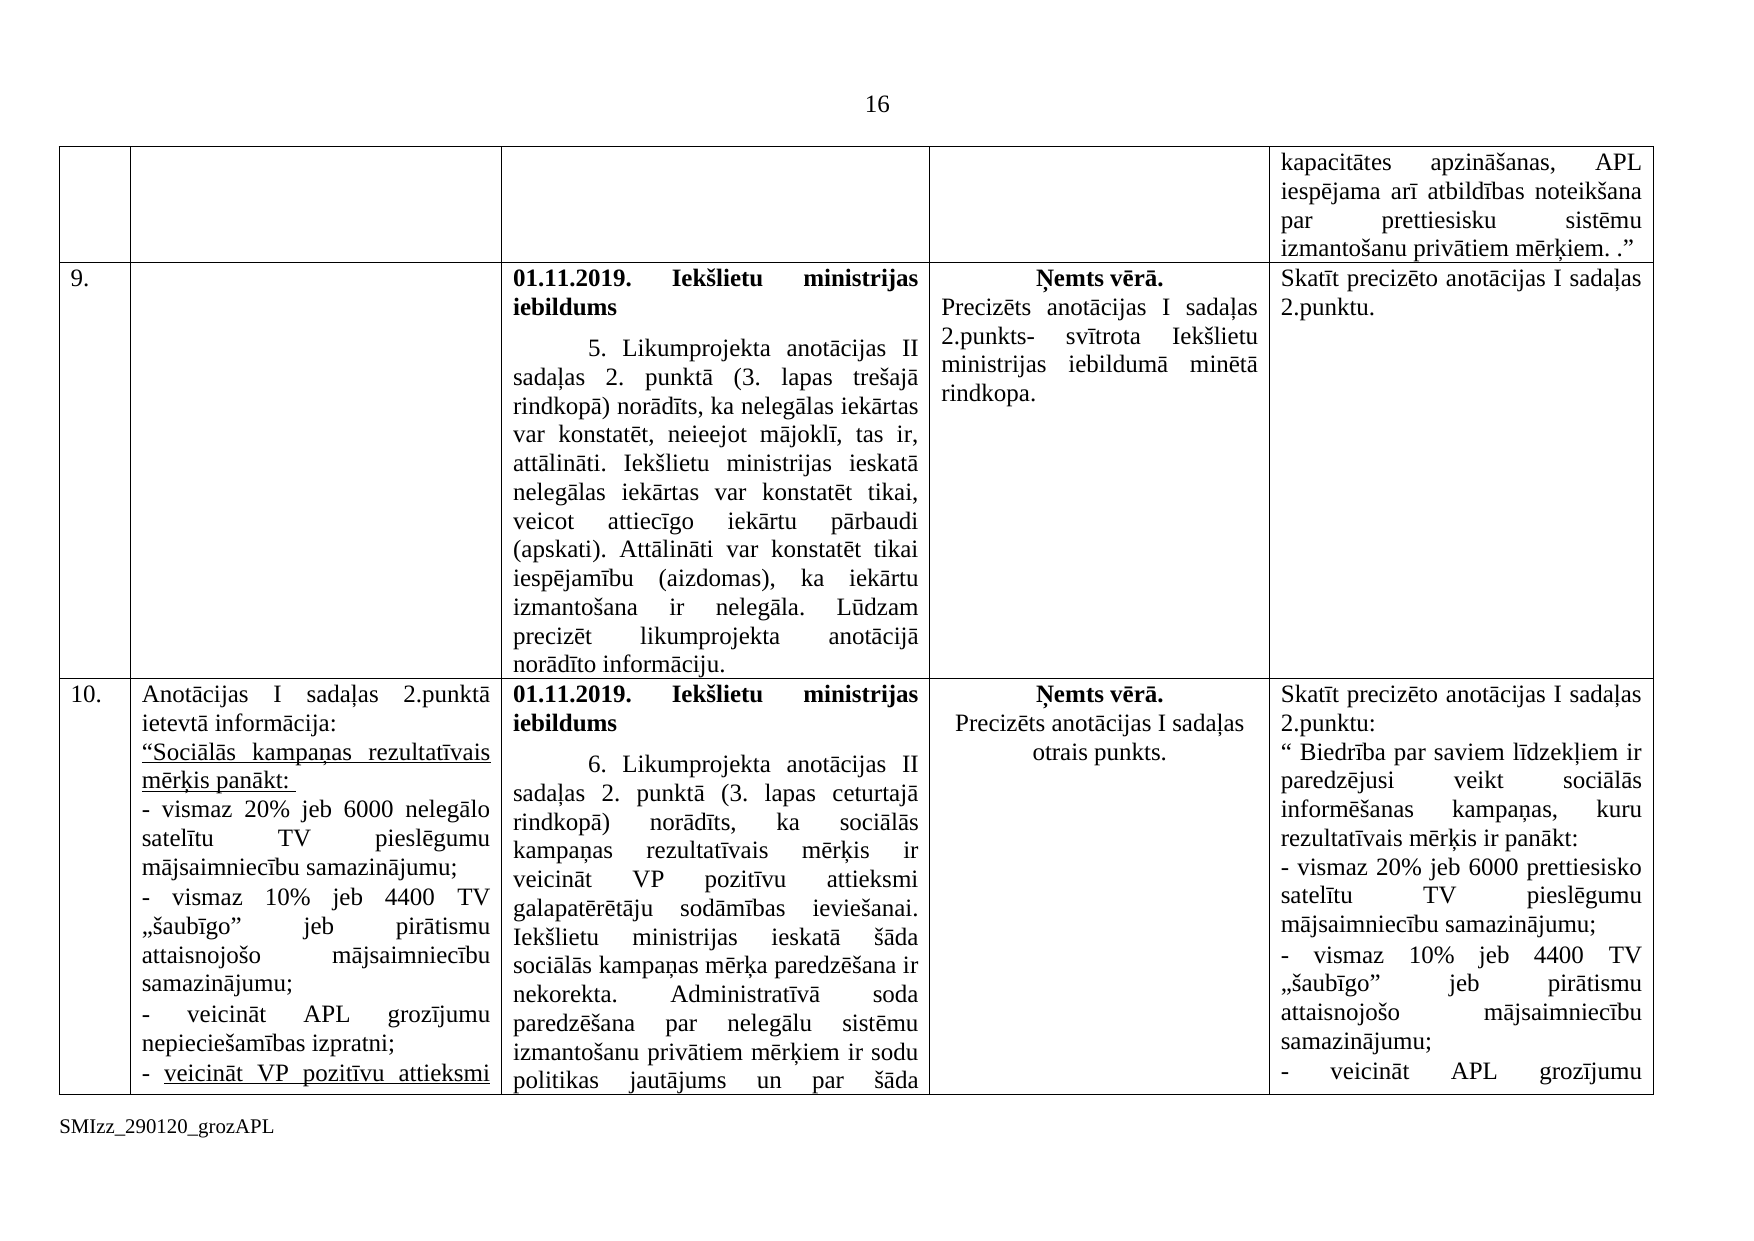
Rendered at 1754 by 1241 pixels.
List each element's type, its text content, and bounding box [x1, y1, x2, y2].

table_cell 01.11.2019. Iekšlietu ministrijas iebildums 5. Likumprojekta anotācijas II sadaļas 2. punktā (3. lapas trešajā rindkopā) norādīts, ka nelegālas iekārtas var konstatēt, neieejot mājoklī, tas ir, attālināti. Iekšlietu ministrijas ieskatā nelegālas iekārtas var konstatēt tikai, veicot attiecīgo iekārtu pārbaudi (apskati). Attālināti var konstatēt tikai iespējamību (aizdomas), ka iekārtu izmantošana ir nelegāla. Lūdzam precizēt likumprojekta anotācijā norādīto informāciju. [502, 263, 929, 678]
table_cell 9. [60, 263, 130, 678]
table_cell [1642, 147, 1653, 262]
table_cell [930, 147, 1269, 262]
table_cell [502, 147, 929, 262]
table_cell Skatīt precizēto anotācijas I sadaļas 2.punktu. [1270, 263, 1653, 678]
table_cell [930, 679, 1269, 1094]
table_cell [1270, 679, 1653, 1094]
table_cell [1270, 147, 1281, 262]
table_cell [131, 679, 501, 1094]
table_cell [502, 679, 929, 1094]
table_cell Ņemts vērā. Precizēts anotācijas I sadaļas 2.punkts- svītrota Iekšlietu ministrijas iebildumā minētā rindkopa. [930, 263, 1269, 678]
table_cell [131, 263, 501, 678]
table_cell [131, 147, 501, 262]
table_cell 10. [60, 679, 130, 1094]
table_cell 8. [60, 147, 130, 262]
